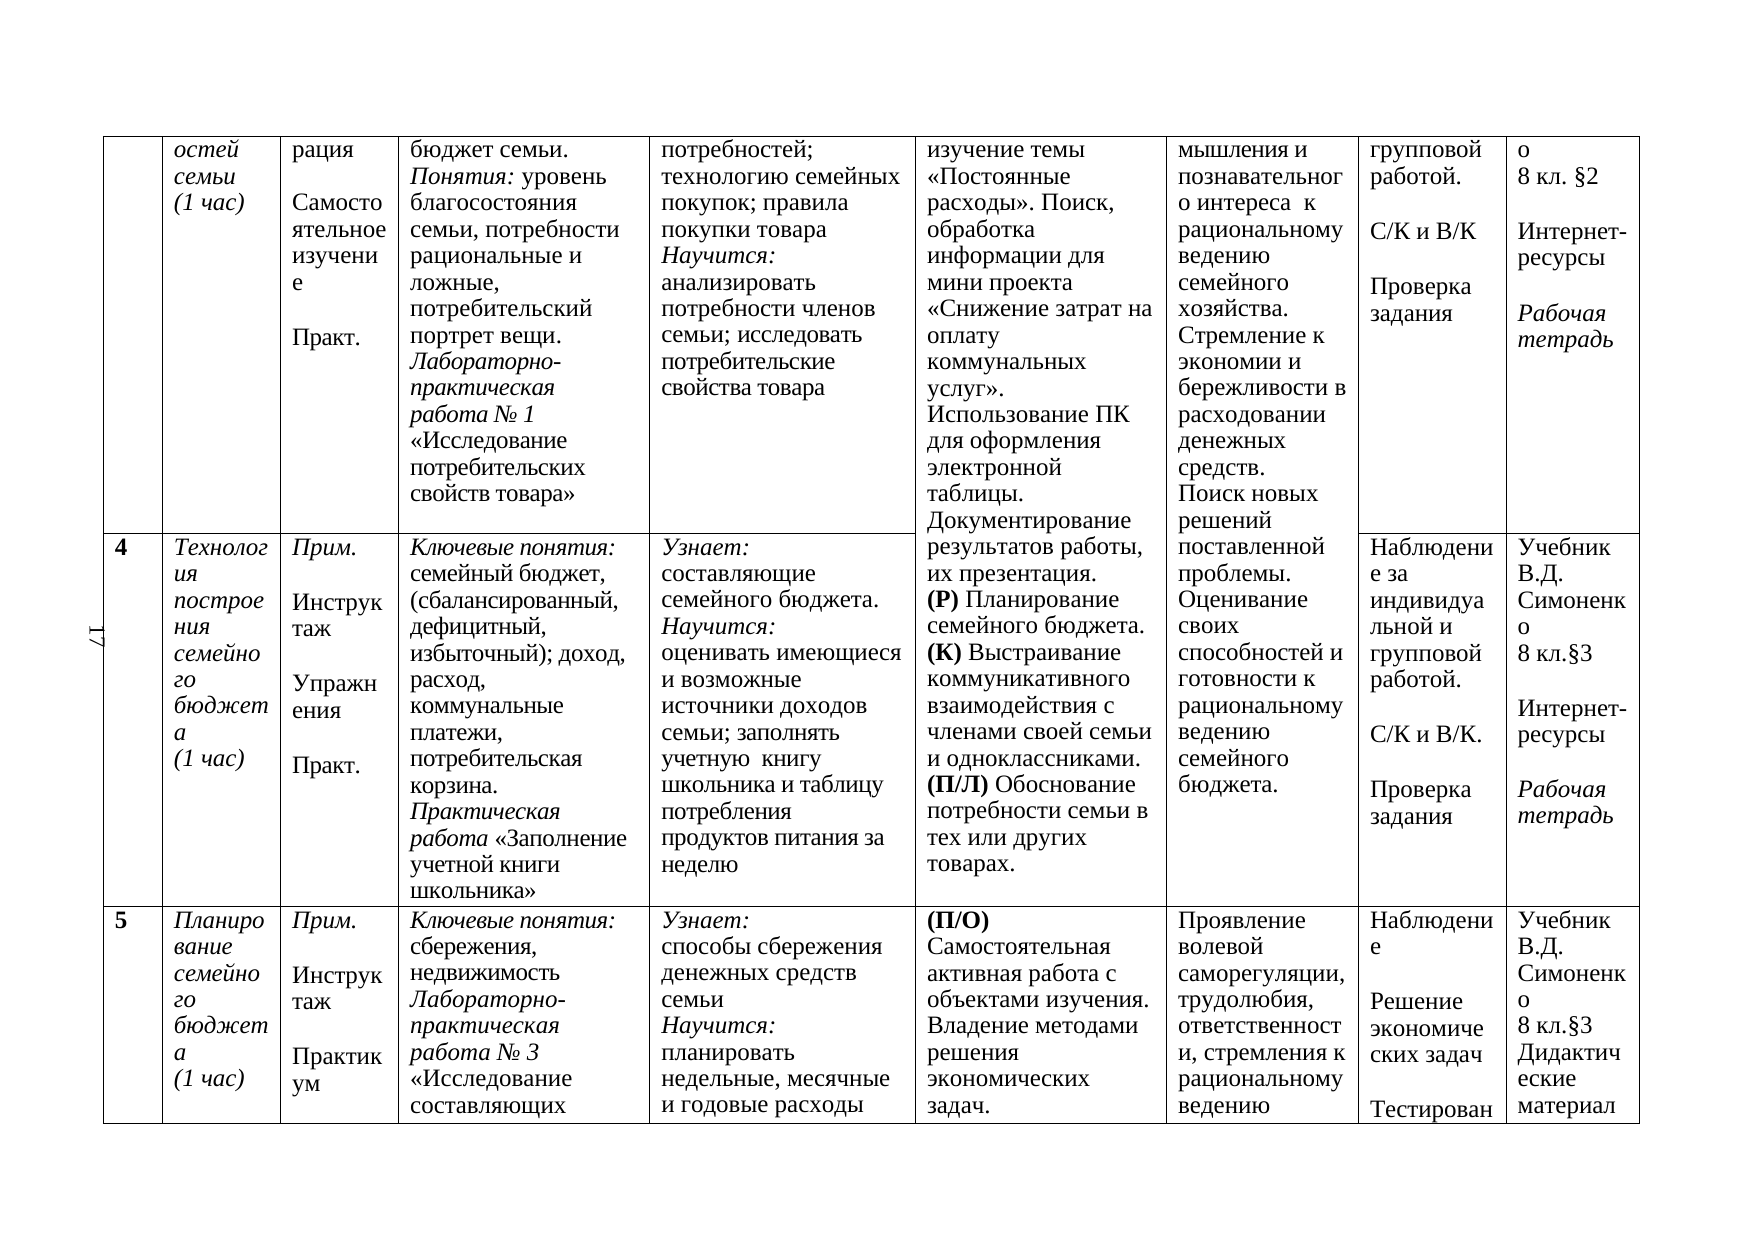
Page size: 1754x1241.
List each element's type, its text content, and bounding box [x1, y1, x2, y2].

table_cell 5 [104, 907, 162, 1123]
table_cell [916, 137, 1166, 906]
table_cell Ключевые понятия: семейный бюджет, (сбалансированный, дефицитный, избыточный); доход, расход, коммунальные платежи, потребительская корзина. Практическая работа «Заполнение учетной книги школьника» [399, 534, 649, 906]
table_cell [163, 907, 280, 1123]
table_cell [650, 907, 915, 1123]
table_cell 3 [104, 137, 162, 533]
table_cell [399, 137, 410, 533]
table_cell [1507, 907, 1639, 1123]
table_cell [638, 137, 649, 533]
table_cell 4 [104, 534, 162, 906]
table_cell Прим. Инструктаж Упражнения Практ. [281, 534, 398, 906]
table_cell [163, 137, 280, 533]
table_cell Учебник В.Д. Симоненко 8 кл.§3 Интернет-ресурсы Рабочая тетрадь [1507, 534, 1639, 906]
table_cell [1167, 907, 1358, 1123]
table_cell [1359, 137, 1506, 533]
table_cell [399, 907, 649, 1123]
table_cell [281, 907, 398, 1123]
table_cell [1507, 137, 1639, 533]
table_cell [281, 137, 398, 533]
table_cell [1359, 907, 1506, 1123]
table_cell Технология построения семейного бюджета (1 час) [163, 534, 280, 906]
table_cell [916, 907, 1166, 1123]
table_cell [650, 137, 915, 533]
table_cell Наблюдение за индивидуальной и групповой работой. С/К и В/К. Проверка задания [1359, 534, 1506, 906]
table_cell Узнает: составляющие семейного бюджета. Научится: оценивать имеющиеся и возможные источники доходов семьи; заполнять учетную книгу школьника и таблицу потребления продуктов питания за неделю [650, 534, 915, 906]
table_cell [1167, 137, 1358, 906]
